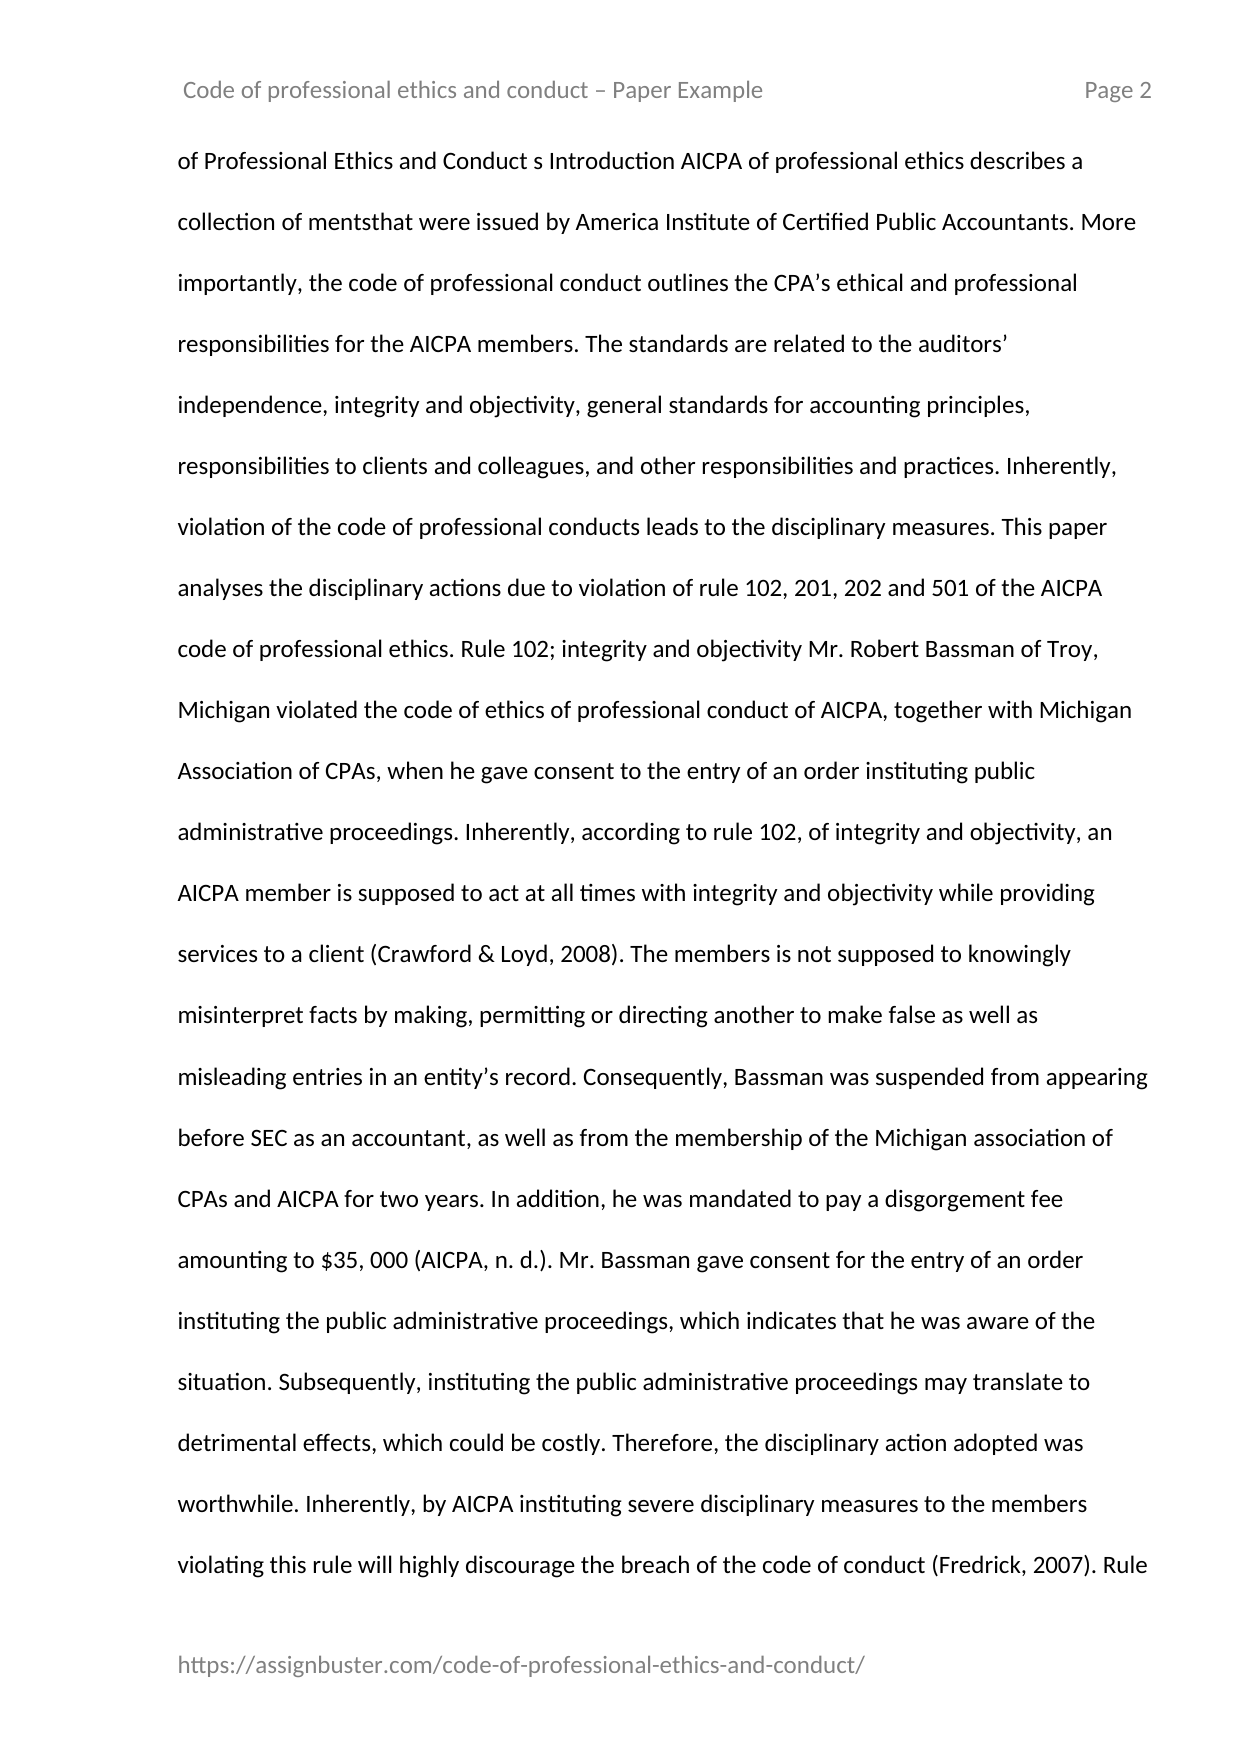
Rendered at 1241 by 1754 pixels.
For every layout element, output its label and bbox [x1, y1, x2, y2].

text [177, 145, 1152, 1579]
